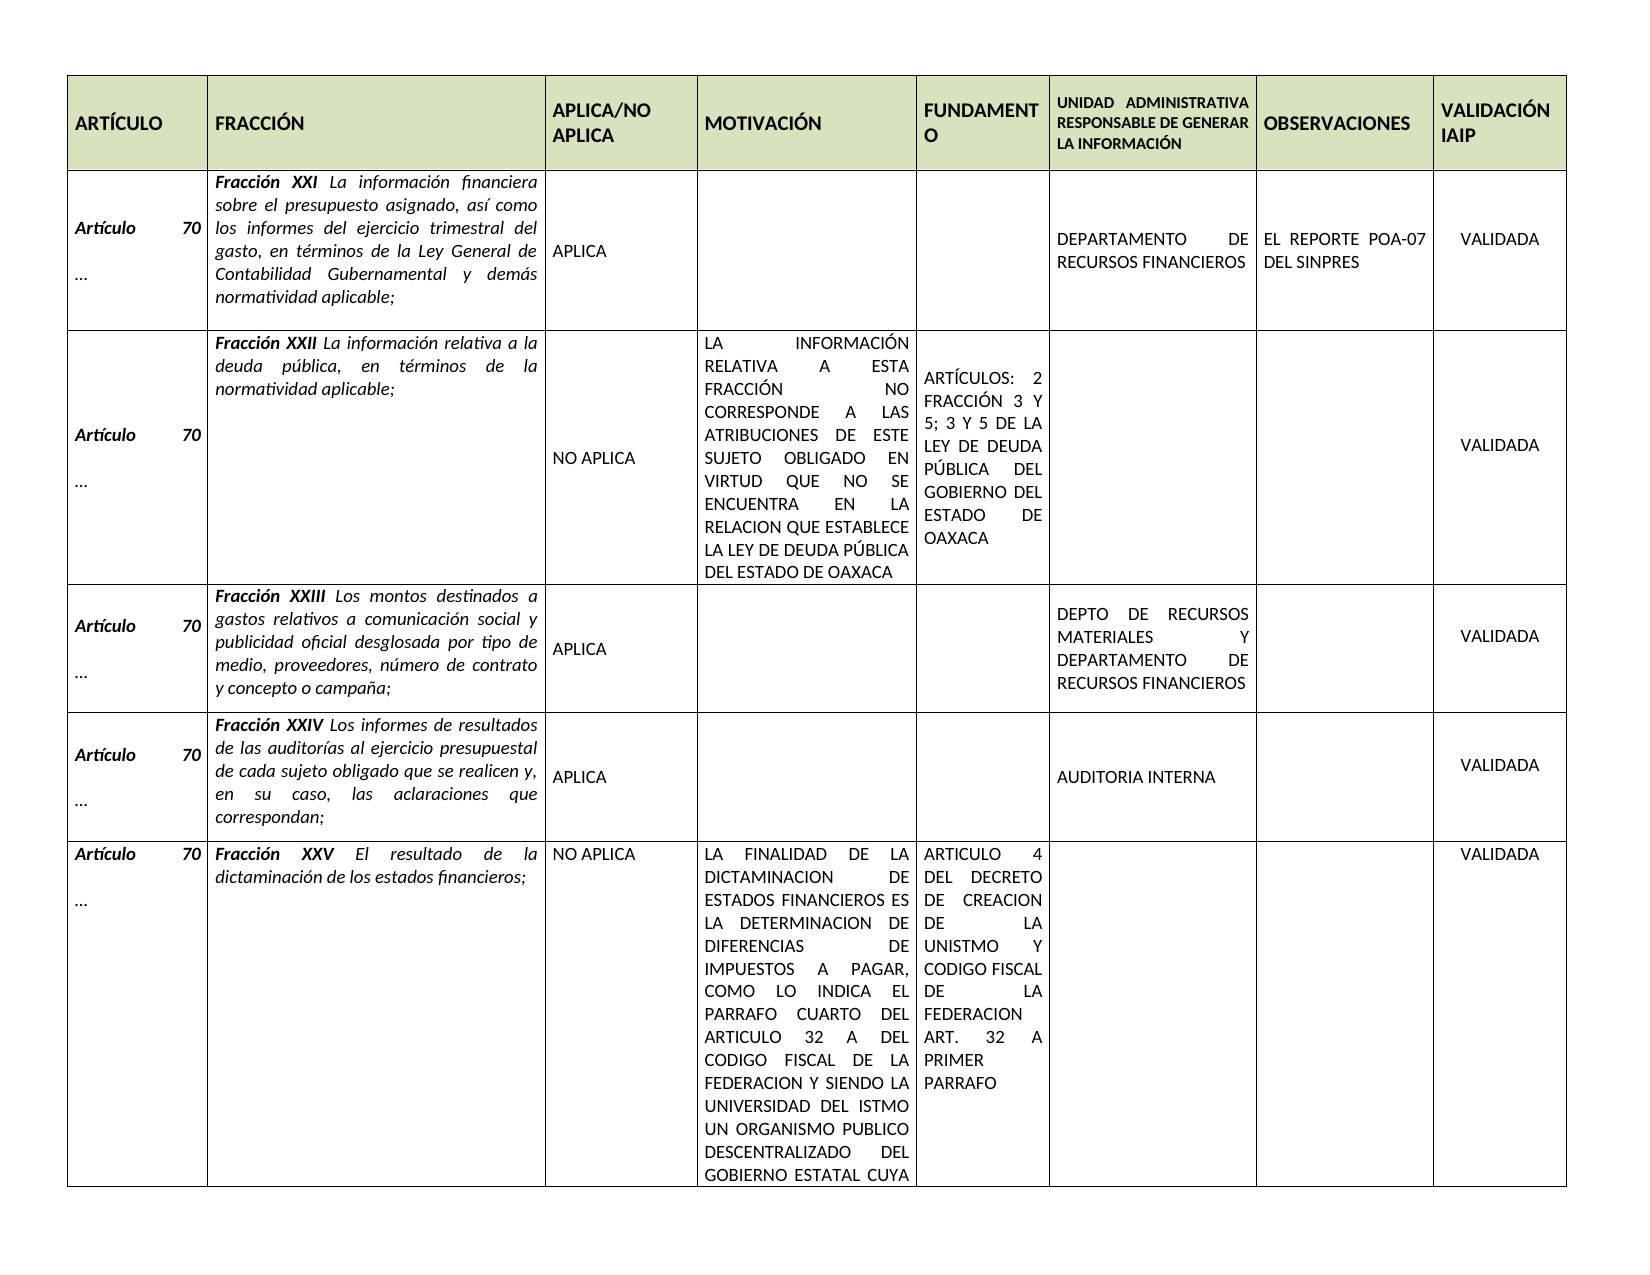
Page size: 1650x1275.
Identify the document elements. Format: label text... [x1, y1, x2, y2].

table_header APLICA/NO APLICA [546, 76, 697, 169]
table_cell Fracción XXII La información relativa a la deuda pública, en términos de la normatividad aplicable; [208, 331, 545, 583]
table_header FRACCIÓN [208, 76, 545, 169]
table_cell VALIDADA [1434, 585, 1566, 712]
table_cell Artículo 70 … [68, 842, 207, 1186]
table_cell [698, 171, 916, 330]
table_cell [698, 585, 916, 712]
table_cell [1050, 331, 1256, 583]
table_cell [1050, 842, 1256, 1186]
table_cell DEPTO DE RECURSOS MATERIALES Y DEPARTAMENTO DE RECURSOS FINANCIEROS [1050, 585, 1256, 712]
table_cell [1257, 585, 1433, 712]
table_header OBSERVACIONES [1257, 76, 1433, 169]
table_cell APLICA [546, 713, 697, 841]
table_cell APLICA [546, 171, 697, 330]
table_cell NO APLICA [546, 842, 697, 1186]
table_cell VALIDADA [1434, 842, 1566, 1186]
table_cell [698, 713, 916, 841]
table_cell Fracción XXIII Los montos destinados a gastos relativos a comunicación social y publicidad oficial desglosada por tipo de medio, proveedores, número de contrato y concepto o campaña; [208, 585, 545, 712]
table_cell EL REPORTE POA-07 DEL SINPRES [1257, 171, 1433, 330]
table_cell VALIDADA [1434, 713, 1566, 841]
table_cell Artículo 70 … [68, 713, 207, 841]
table_cell VALIDADA [1434, 331, 1566, 583]
table_header FUNDAMENTO [917, 76, 1049, 169]
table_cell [917, 842, 1049, 1186]
table_header ARTÍCULO [68, 76, 207, 169]
table_header UNIDAD ADMINISTRATIVA RESPONSABLE DE GENERAR LA INFORMACIÓN [1050, 76, 1256, 169]
table_cell NO APLICA [546, 331, 697, 583]
table_cell [1257, 842, 1433, 1186]
table_cell [917, 171, 1049, 330]
table_cell Fracción XXIV Los informes de resultados de las auditorías al ejercicio presupuestal de cada sujeto obligado que se realicen y, en su caso, las aclaraciones que correspondan; [208, 713, 545, 841]
table_cell APLICA [546, 585, 697, 712]
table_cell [698, 842, 916, 1186]
table_cell Fracción XXI La información financiera sobre el presupuesto asignado, así como los informes del ejercicio trimestral del gasto, en términos de la Ley General de Contabilidad Gubernamental y demás normatividad aplicable; [208, 171, 545, 330]
table_cell ARTÍCULOS: 2 FRACCIÓN 3 Y 5; 3 Y 5 DE LA LEY DE DEUDA PÚBLICA DEL GOBIERNO DEL ESTADO DE OAXACA [917, 331, 1049, 583]
table_cell Artículo 70 … [68, 171, 207, 330]
table_cell [1257, 331, 1433, 583]
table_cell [208, 842, 545, 1186]
table_header MOTIVACIÓN [698, 76, 916, 169]
table_cell [1257, 713, 1433, 841]
table_cell [917, 585, 1049, 712]
table_cell AUDITORIA INTERNA [1050, 713, 1256, 841]
table_cell Artículo 70 … [68, 585, 207, 712]
table_cell VALIDADA [1434, 171, 1566, 330]
table_cell DEPARTAMENTO DE RECURSOS FINANCIEROS [1050, 171, 1256, 330]
table_cell Artículo 70 … [68, 331, 207, 583]
table_cell [917, 713, 1049, 841]
table_header VALIDACIÓN IAIP [1434, 76, 1566, 169]
table_cell LA INFORMACIÓN RELATIVA A ESTA FRACCIÓN NO CORRESPONDE A LAS ATRIBUCIONES DE ESTE SUJETO OBLIGADO EN VIRTUD QUE NO SE ENCUENTRA EN LA RELACION QUE ESTABLECE LA LEY DE DEUDA PÚBLICA DEL ESTADO DE OAXACA [698, 331, 916, 583]
